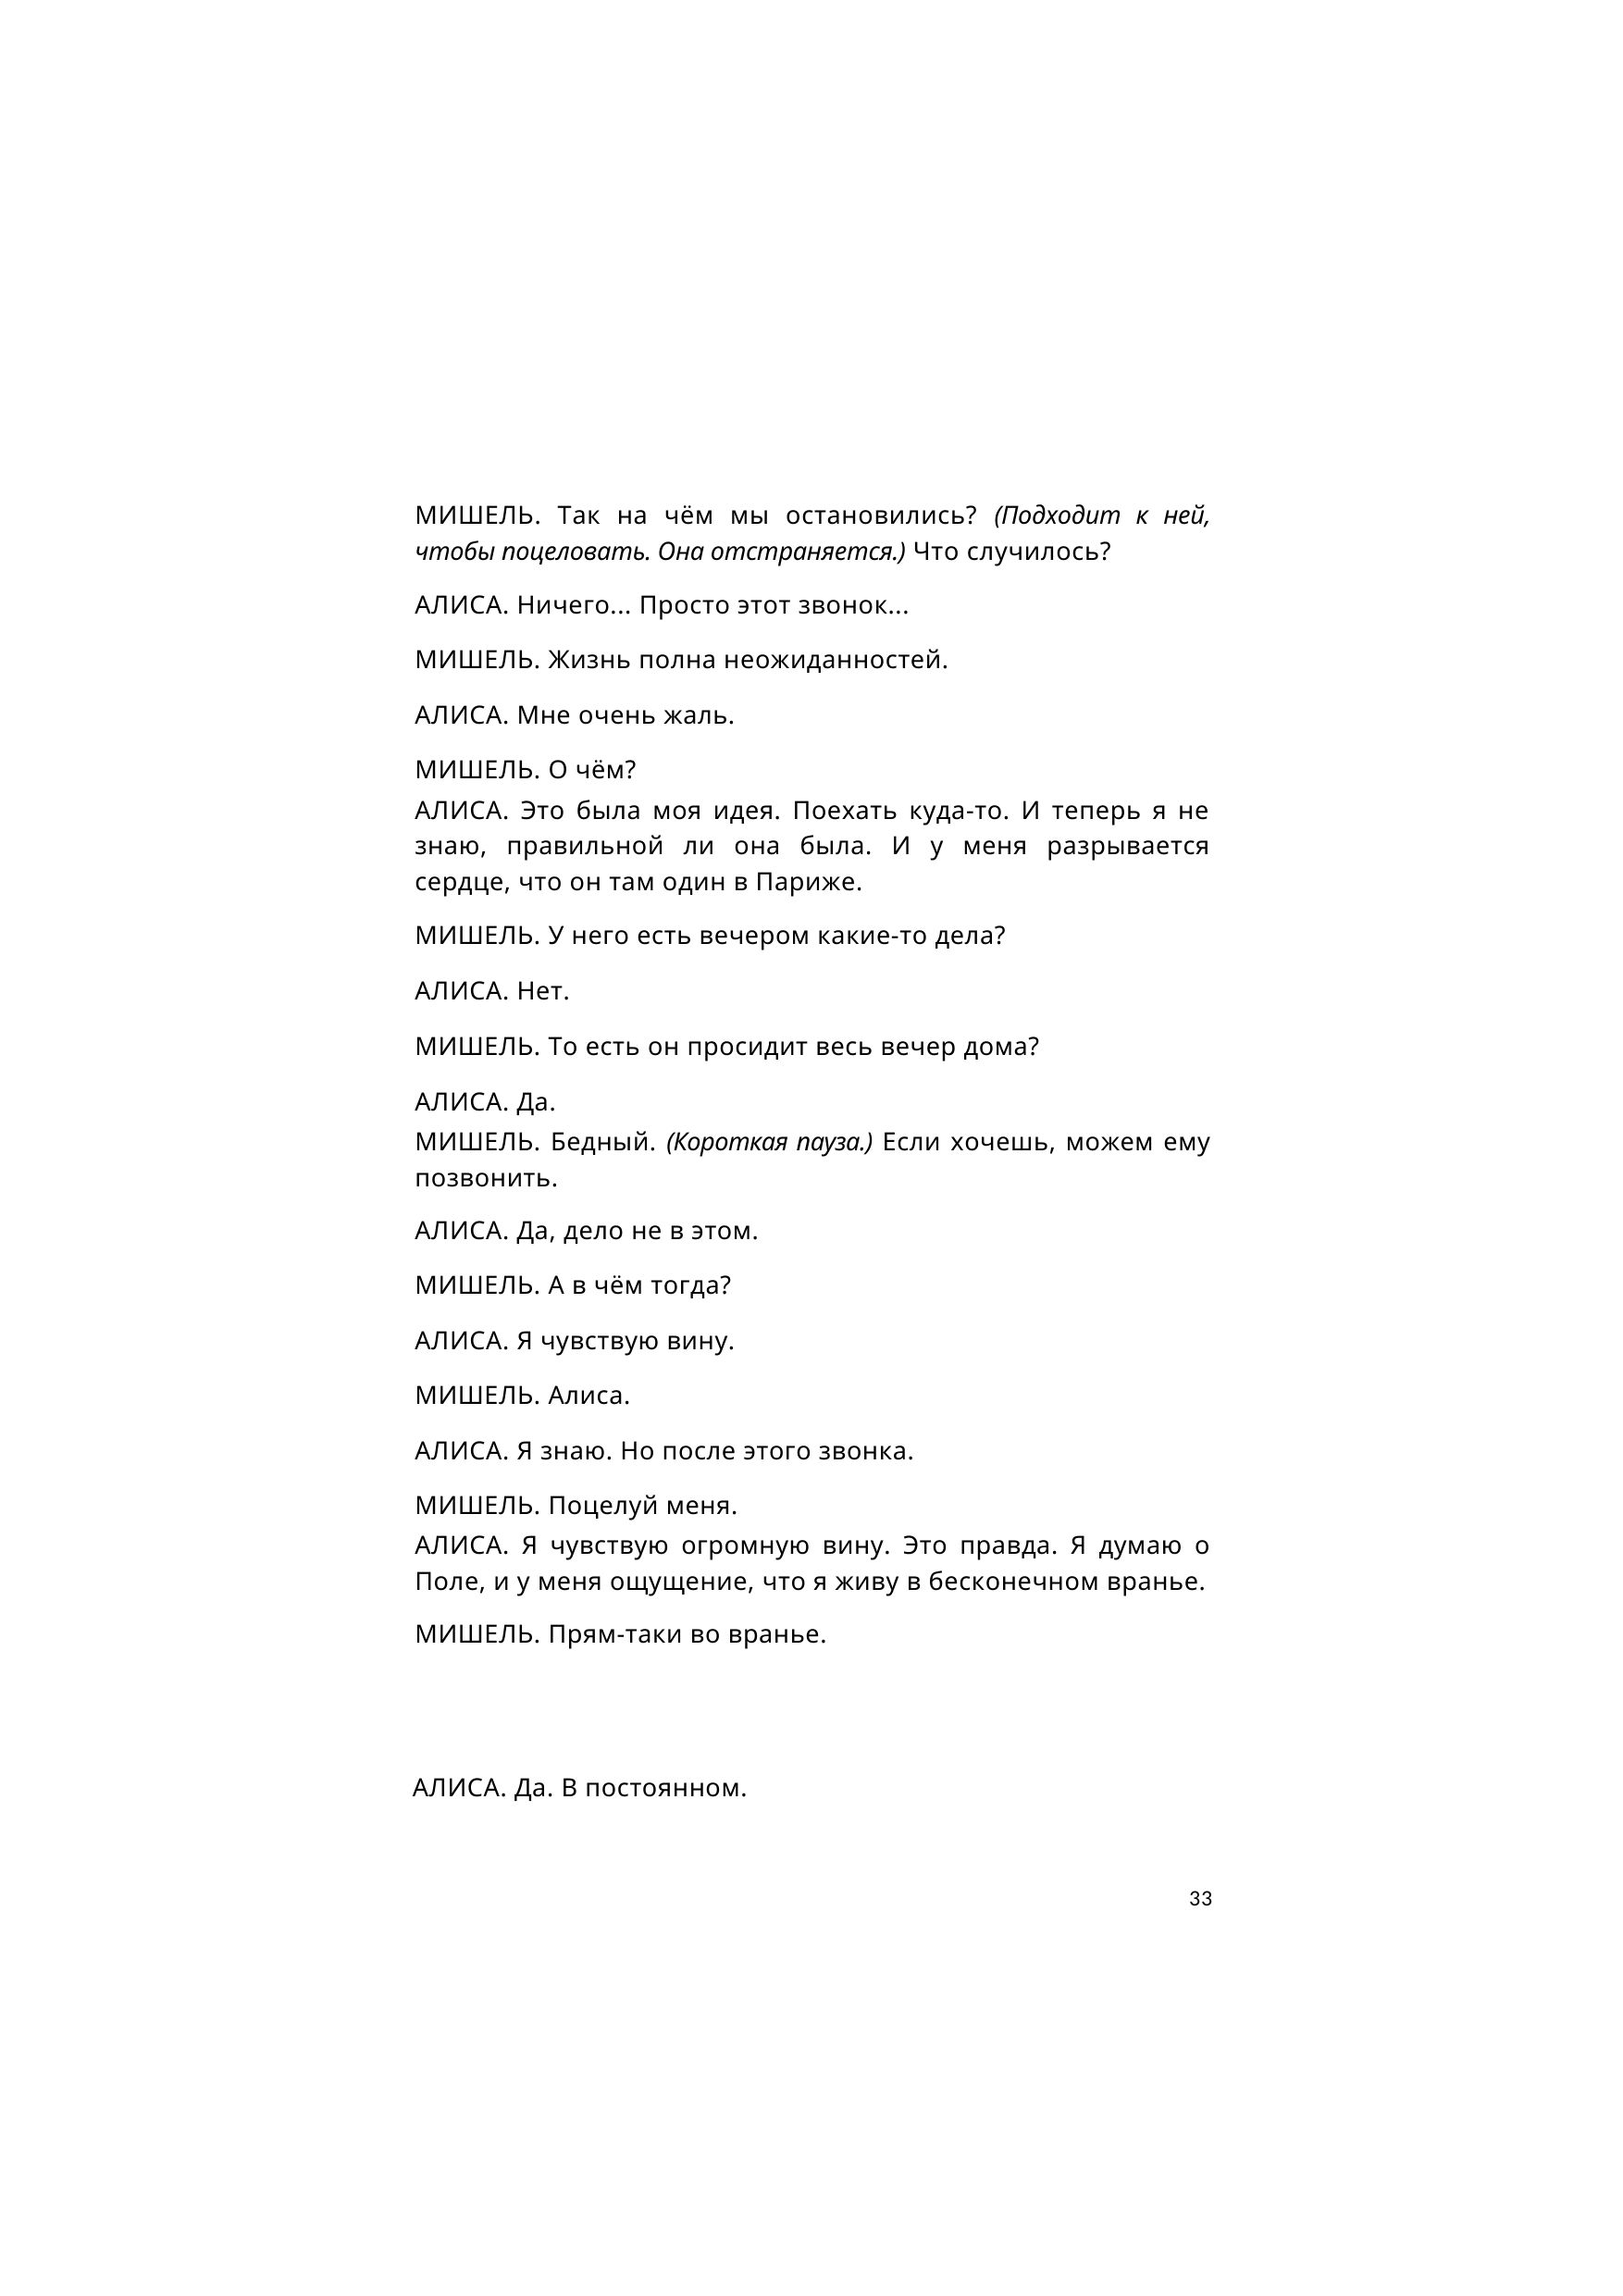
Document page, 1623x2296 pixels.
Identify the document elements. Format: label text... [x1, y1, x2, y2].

text МИШЕЛЬ. А в чём тогда? [415, 1250, 1213, 1306]
text МИШЕЛЬ. У него есть вечером какие-то дела? [415, 900, 1213, 956]
text АЛИСА. Нет. [415, 956, 1213, 1011]
text МИШЕЛЬ. То есть он просидит весь вечер дома? [415, 1011, 1213, 1067]
text АЛИСА. Да. В постоянном. [413, 1777, 1215, 1802]
text МИШЕЛЬ. О чём? [415, 735, 1213, 790]
text АЛИСА. Да, дело не в этом. [415, 1196, 1213, 1250]
text АЛИСА. Я чувствую огромную вину. Это правда. Я думаю о Поле, и у меня ощущение, что я живу в бесконечном вранье. [415, 1526, 1210, 1597]
text МИШЕЛЬ. Прям-таки во вранье. [415, 1623, 1213, 1648]
text МИШЕЛЬ. Алиса. [415, 1360, 1213, 1416]
text АЛИСА. Это была моя идея. Поехать куда-то. И теперь я не знаю, правильной ли она была. И у меня разрывается сердце, что он там один в Париже. [415, 790, 1210, 899]
text МИШЕЛЬ. Жизнь полна неожиданностей. [415, 625, 1213, 680]
text АЛИСА. Я знаю. Но после этого звонка. [415, 1416, 1213, 1471]
text АЛИСА. Ничего... Просто этот звонок... [415, 570, 1213, 625]
text МИШЕЛЬ. Так на чём мы остановились? (Подходит к ней, чтобы поцеловать. Она отстраняется.) Что случилось? [415, 496, 1210, 567]
text 33 [1189, 1889, 1212, 1910]
text АЛИСА. Да. [415, 1067, 1213, 1123]
text АЛИСА. Я чувствую вину. [415, 1306, 1213, 1360]
text АЛИСА. Мне очень жаль. [415, 680, 1213, 735]
text МИШЕЛЬ. Поцелуй меня. [415, 1471, 1213, 1526]
text МИШЕЛЬ. Бедный. (Короткая пауза.) Если хочешь, можем ему позвонить. [415, 1123, 1210, 1194]
